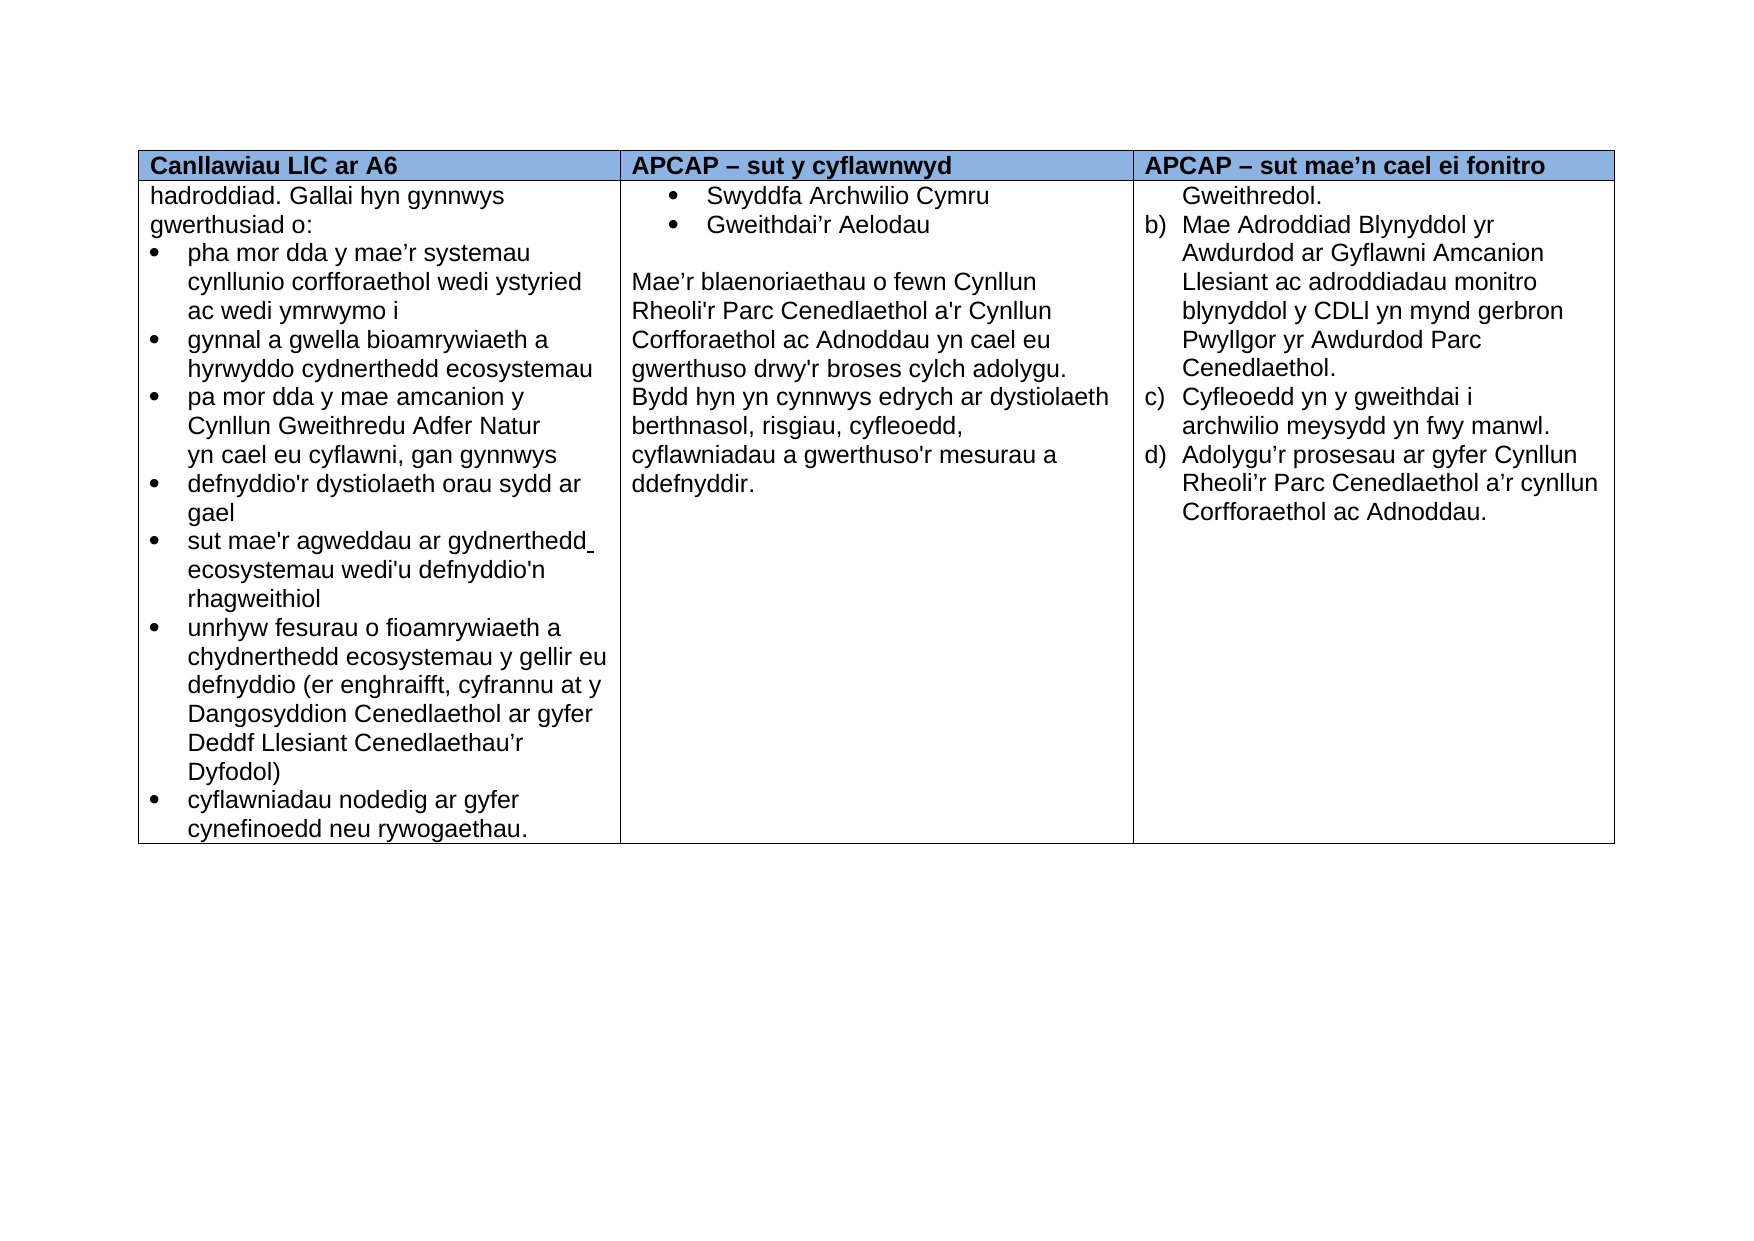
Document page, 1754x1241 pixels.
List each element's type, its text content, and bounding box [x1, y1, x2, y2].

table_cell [1134, 181, 1614, 843]
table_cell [139, 181, 620, 843]
table_header Canllawiau LlC ar A6 [139, 151, 620, 180]
table_header APCAP – sut y cyflawnwyd [621, 151, 1133, 180]
table_header APCAP – sut mae’n cael ei fonitro [1134, 151, 1614, 180]
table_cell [621, 181, 1133, 843]
